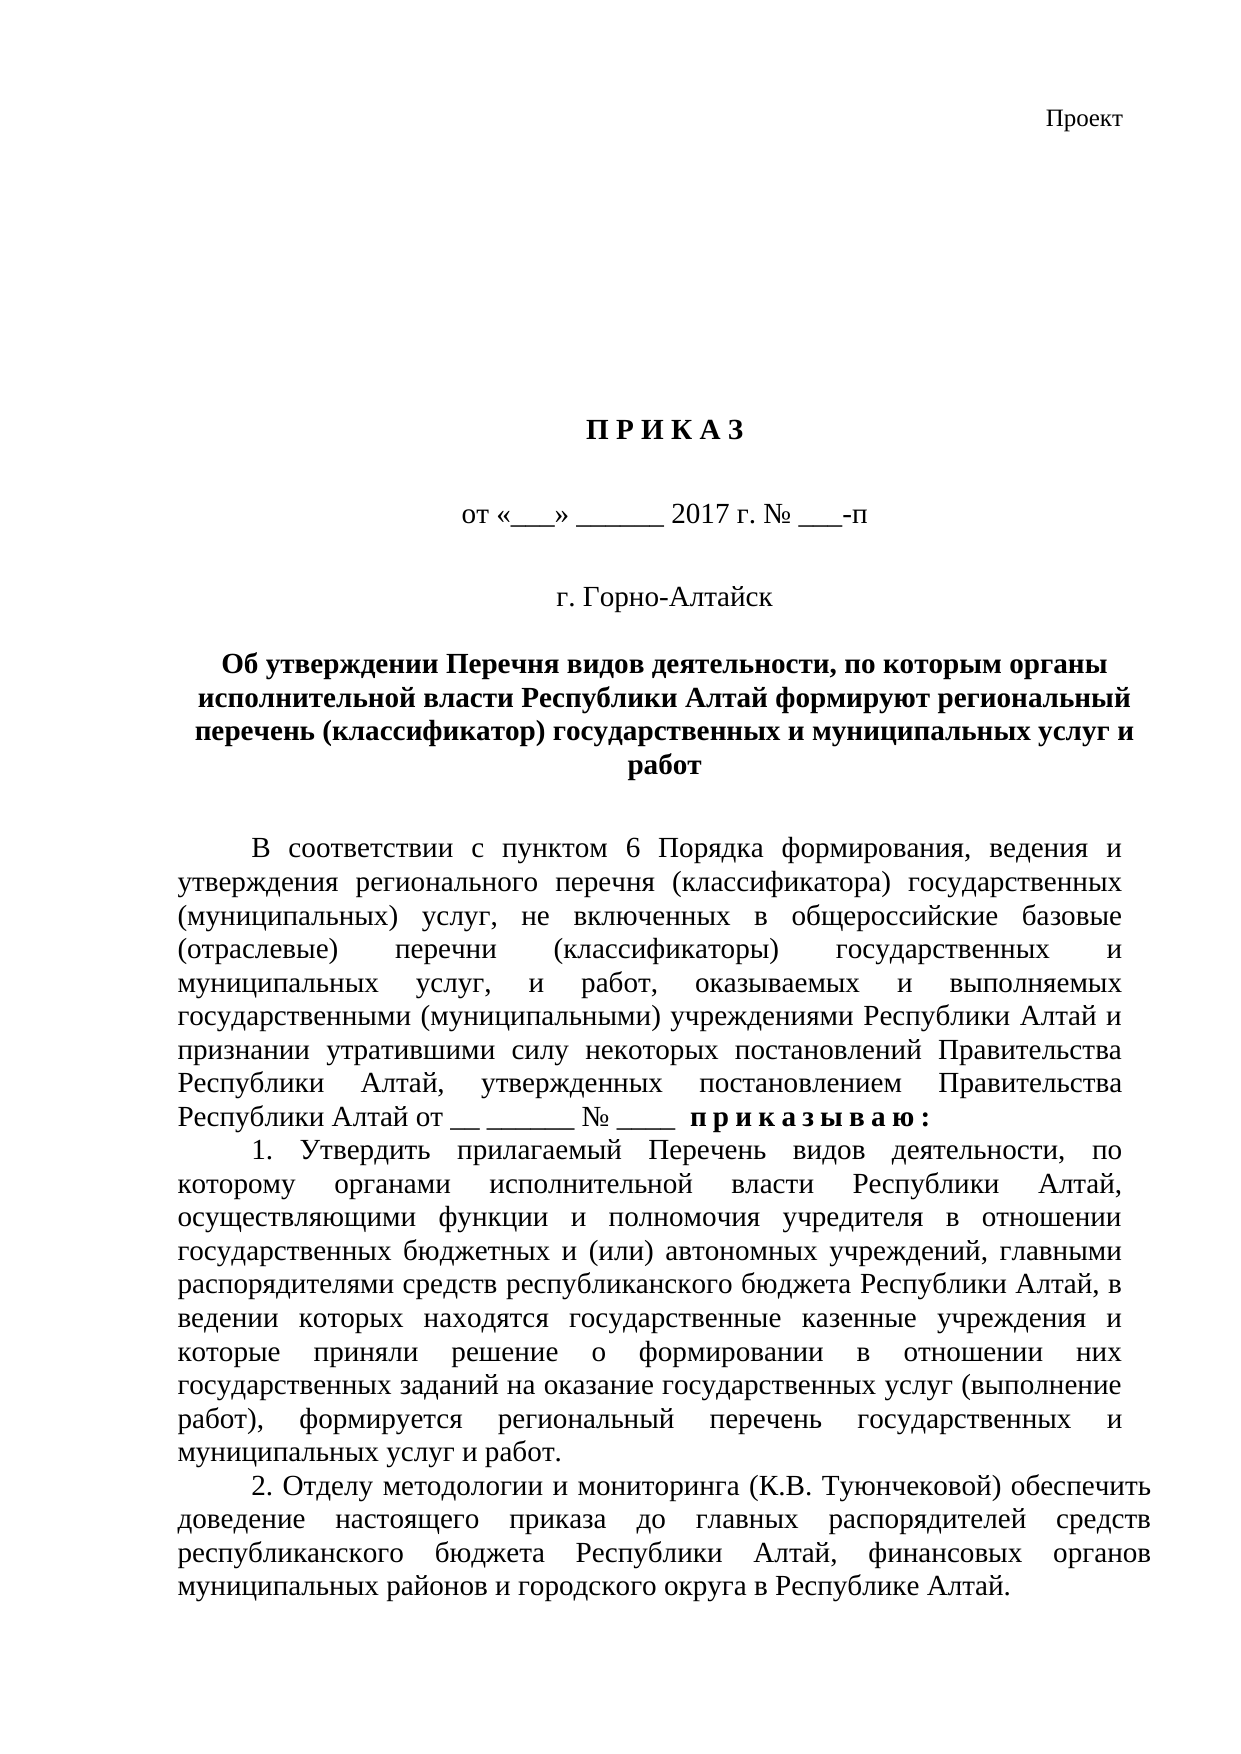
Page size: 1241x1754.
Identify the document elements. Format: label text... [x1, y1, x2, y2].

text В соответствии с пунктом 6 Порядка формирования, ведения и утверждения регионального перечня (классификатора) ‎государственных (муниципальных) услуг, не включенных в общероссийские базовые (отраслевые) перечни (классификаторы) государственных и муниципальных услуг, и работ, оказываемых и выполняемых государственными (муниципальными) учреждениями Республики Алтай и признании утратившими силу некоторых постановлений Правительства Республики Алтай, утвержденных постановлением Правительства Республики Алтай от __ ______ № ____ приказываю: [177, 831, 1123, 1132]
text г. Горно-Алтайск [177, 579, 1152, 613]
list 2. Отделу методологии и мониторинга (К.В. Туюнчековой) обеспечить доведение настоящего приказа до главных распорядителей средств республиканского бюджета Республики Алтай, финансовых органов муниципальных районов и городского округа в Республике Алтай. [177, 1468, 1152, 1602]
text Проект [177, 103, 1123, 132]
text 1. Утвердить прилагаемый Перечень видов деятельности, по которому органами исполнительной власти Республики Алтай, осуществляющими функции и полномочия учредителя в отношении государственных бюджетных и (или) автономных учреждений, главными распорядителями средств республиканского бюджета Республики Алтай, в ведении которых находятся государственные казенные учреждения и которые приняли решение о формировании в отношении них государственных заданий на оказание государственных услуг (выполнение работ), формируется региональный перечень государственных и муниципальных услуг и работ. [177, 1132, 1123, 1468]
text от «___» ______ 2017 г. № ___-п [177, 496, 1152, 529]
text Об утверждении Перечня видов деятельности, по которым органы исполнительной власти Республики Алтай формируют региональный перечень (классификатор) государственных и муниципальных услуг и работ [177, 646, 1152, 781]
text П Р И К А З [177, 412, 1152, 446]
